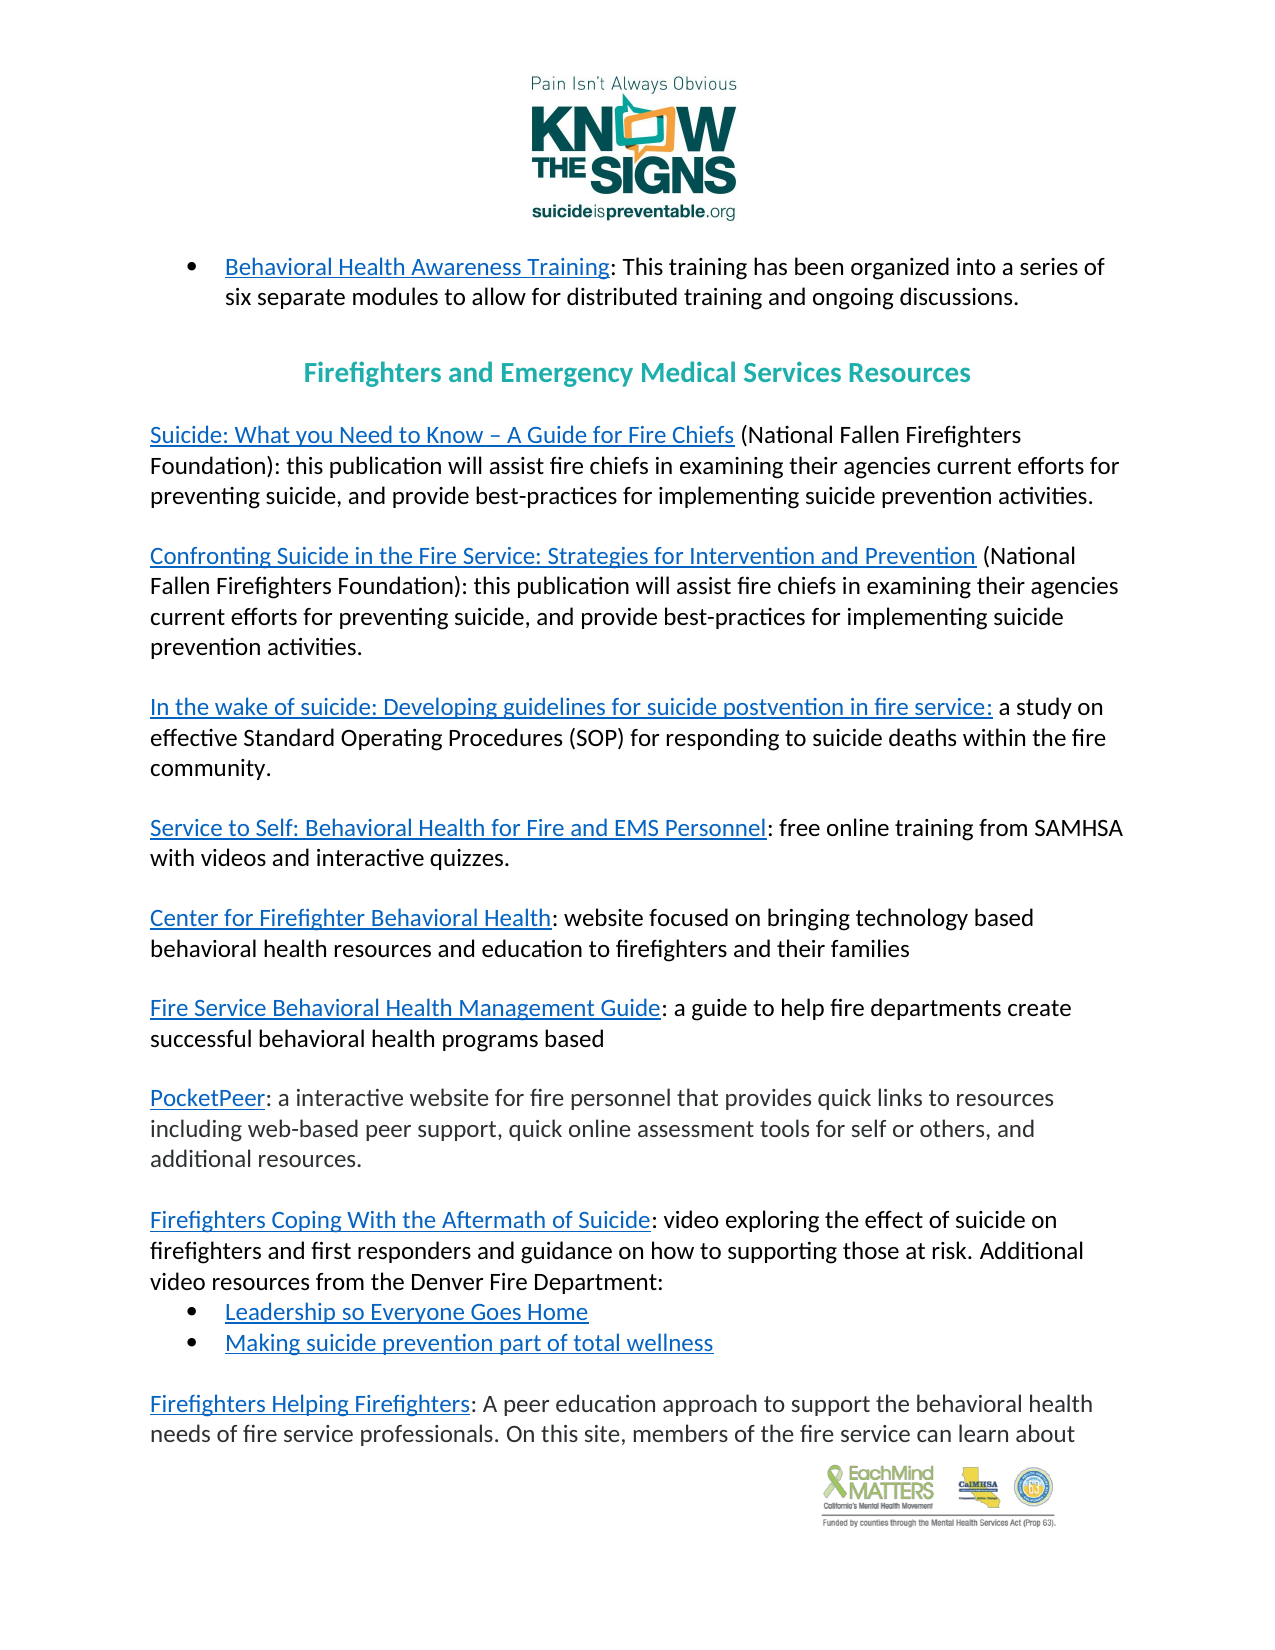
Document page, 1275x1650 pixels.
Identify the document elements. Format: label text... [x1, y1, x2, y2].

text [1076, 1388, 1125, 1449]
text Center for Firefighter Behavioral Health: website focused on bringing technology based behavioral health resources and education to firefighters and their families [150, 902, 1125, 963]
text PocketPeer: a interactive website for fire personnel that provides quick links to resources including web-based peer support, quick online assessment tools for self or others, and additional resources. [363, 1083, 1125, 1174]
list Behavioral Health Awareness Training: This training has been organized into a series of six separate modules to allow for distributed training and ongoing discussions. [187, 251, 1125, 312]
text In the wake of suicide: Developing guidelines for suicide postvention in fire service: a study on effective Standard Operating Procedures (SOP) for responding to suicide deaths within the fire community. [150, 691, 1125, 783]
picture [663, 1449, 1125, 1545]
text Confronting Suicide in the Fire Service: Strategies for Intervention and Prevention (National Fallen Firefighters Foundation): this publication will assist fire chiefs in examining their agencies current efforts for preventing suicide, and provide best-practices for implementing suicide prevention activities. [150, 540, 1125, 662]
list Leadership so Everyone Goes Home [187, 1296, 1125, 1327]
text Fire Service Behavioral Health Management Guide: a guide to help fire departments create successful behavioral health programs based [150, 992, 1125, 1053]
list Making suicide prevention part of total wellness [187, 1327, 1125, 1357]
picture [531, 75, 745, 221]
text Firefighters Coping With the Aftermath of Suicide: video exploring the effect of suicide on firefighters and first responders and guidance on how to supporting those at risk. Additional video resources from the Denver Fire Department: [150, 1205, 1125, 1296]
text Service to Self: Behavioral Health for Fire and EMS Personnel: free online training from SAMHSA with videos and interactive quizzes. [150, 812, 1125, 873]
text Firefighters and Emergency Medical Services Resources [150, 342, 1125, 390]
text Suicide: What you Need to Know – A Guide for Fire Chiefs (National Fallen Firefighters Foundation): this publication will assist fire chiefs in examining their agencies current efforts for preventing suicide, and provide best-practices for implementing suicide prevention activities. [150, 419, 1125, 511]
